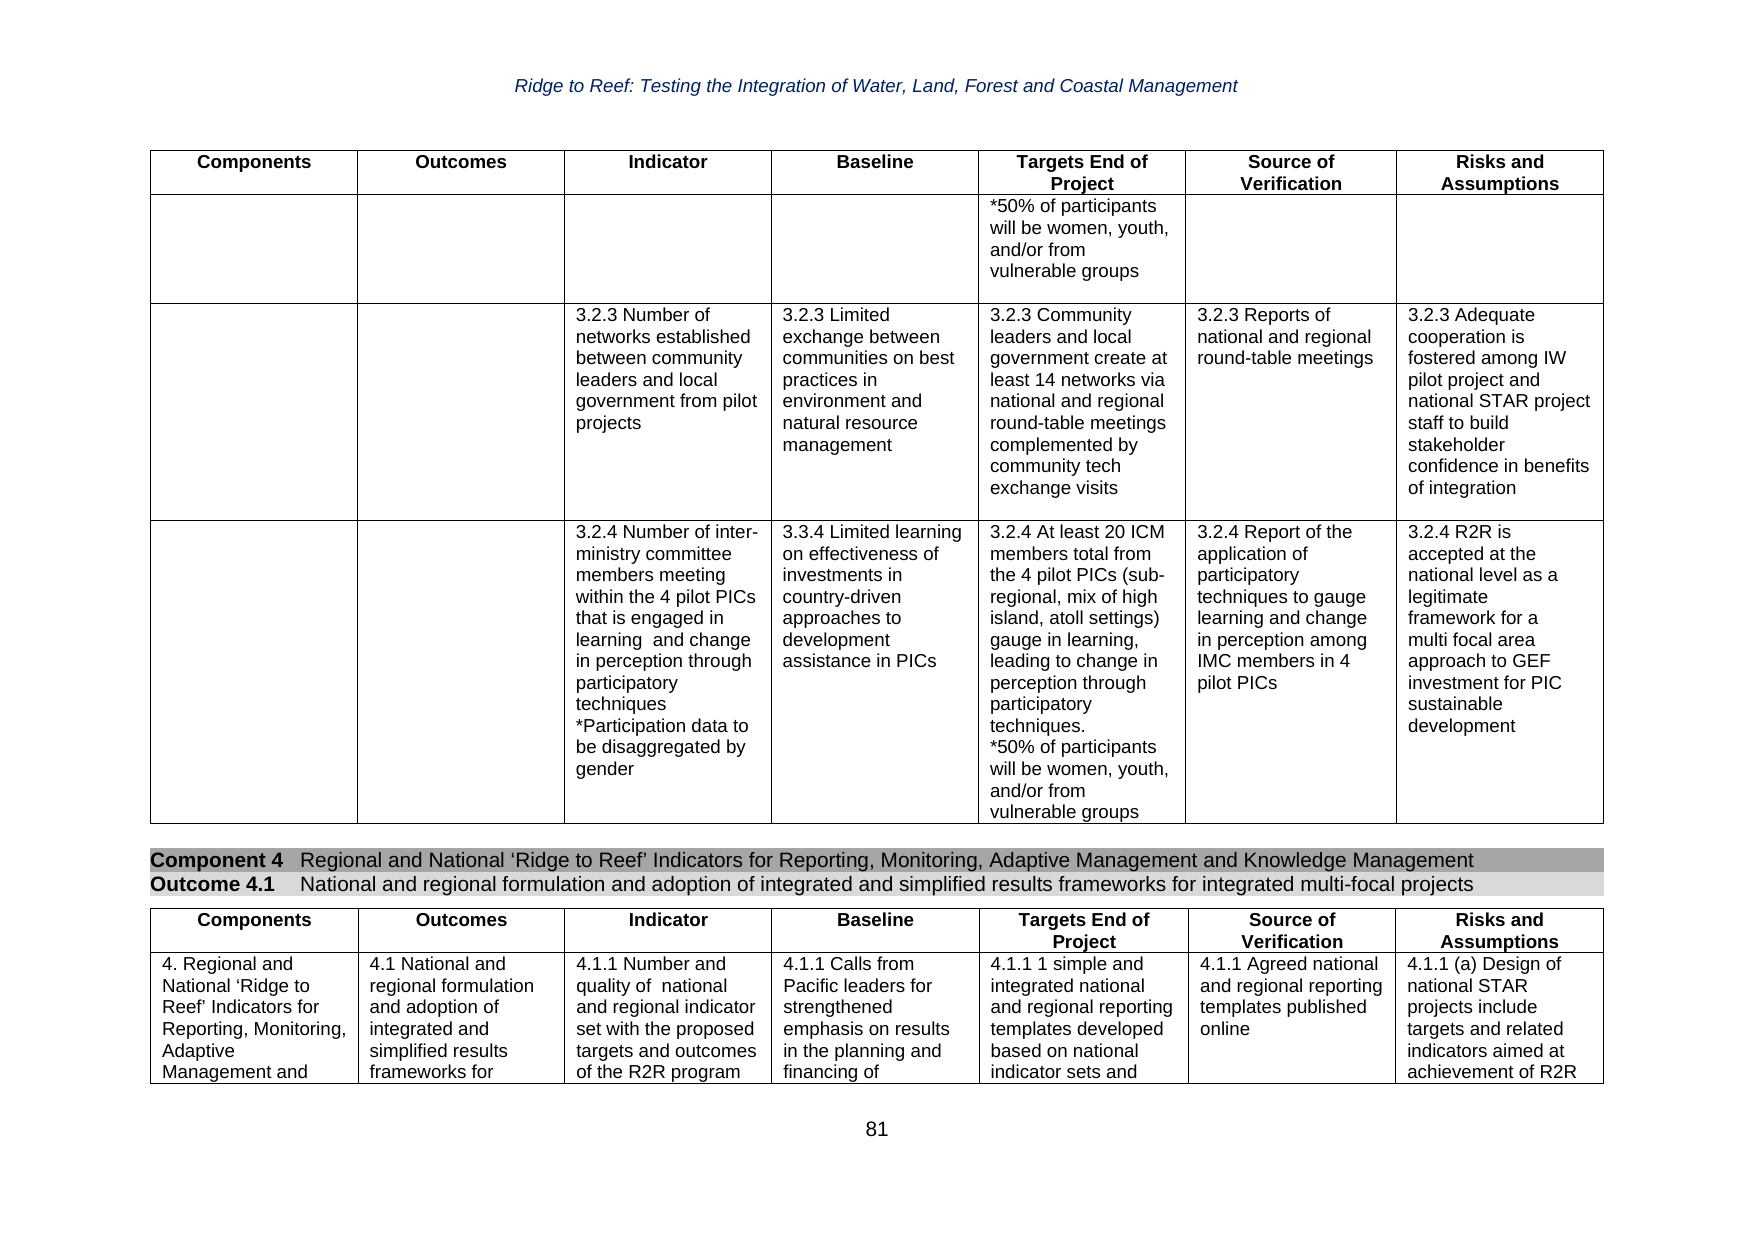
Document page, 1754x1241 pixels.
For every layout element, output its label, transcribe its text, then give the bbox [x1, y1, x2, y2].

table_cell [358, 304, 564, 520]
table_cell 3.2.3 Limited exchange between communities on best practices in environment and natural resource management [772, 304, 978, 520]
table_header Components [151, 151, 357, 194]
table_cell 3.2.3 Community leaders and local government create at least 14 networks via national and regional round-table meetings complemented by community tech exchange visits [979, 304, 1185, 520]
table_cell [358, 195, 564, 303]
table_header Targets End of Project [980, 909, 1188, 952]
table_cell 3.2.3 Adequate cooperation is fostered among IW pilot project and national STAR project staff to build stakeholder confidence in benefits of integration [1397, 304, 1603, 520]
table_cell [359, 953, 564, 1083]
table_cell [151, 304, 357, 520]
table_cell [1186, 195, 1396, 303]
table_cell 3.3.4 Limited learning on effectiveness of investments in country-driven approaches to development assistance in PICs [772, 521, 978, 823]
table_header Baseline [772, 909, 979, 952]
text Outcome 4.1 National and regional formulation and adoption of integrated and simplified results frameworks for integrated multi-focal projects [150, 872, 1604, 896]
table_cell 3.2.4 Report of the application of participatory techniques to gauge learning and change in perception among IMC members in 4 pilot PICs [1186, 521, 1396, 823]
table_cell [151, 195, 357, 303]
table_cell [151, 953, 358, 1083]
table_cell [1396, 953, 1603, 1083]
table_header Outcomes [359, 909, 564, 952]
text Component 4 Regional and National ‘Ridge to Reef’ Indicators for Reporting, Monitoring, Adaptive Management and Knowledge Management [150, 848, 1604, 872]
table_cell 3.2.3 Number of networks established between community leaders and local government from pilot projects [565, 304, 771, 520]
table_header Components [151, 909, 358, 952]
table_cell 3.2.4 R2R is accepted at the national level as a legitimate framework for a multi focal area approach to GEF investment for PIC sustainable development [1397, 521, 1603, 823]
table_header Risks and Assumptions [1396, 909, 1603, 952]
table_cell 3.2.4 Number of inter-ministry committee members meeting within the 4 pilot PICs that is engaged in learning and change in perception through participatory techniques *Participation data to be disaggregated by gender [565, 521, 771, 823]
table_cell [565, 195, 771, 303]
table_header Outcomes [358, 151, 564, 194]
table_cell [979, 195, 1185, 303]
table_cell [358, 521, 564, 823]
table_header Targets End of Project [979, 151, 1185, 194]
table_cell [565, 953, 771, 1083]
table_cell [151, 521, 357, 823]
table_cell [1189, 953, 1395, 1083]
table_header Indicator [565, 909, 771, 952]
table_header Baseline [772, 151, 978, 194]
table_header Source of Verification [1186, 151, 1396, 194]
table_header Risks and Assumptions [1397, 151, 1603, 194]
table_cell 3.2.3 Reports of national and regional round-table meetings [1186, 304, 1396, 520]
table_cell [980, 953, 1188, 1083]
table_header Source of Verification [1189, 909, 1395, 952]
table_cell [772, 195, 978, 303]
table_header Indicator [565, 151, 771, 194]
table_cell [772, 953, 979, 1083]
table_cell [1397, 195, 1603, 303]
table_cell 3.2.4 At least 20 ICM members total from the 4 pilot PICs (sub-regional, mix of high island, atoll settings) gauge in learning, leading to change in perception through participatory techniques. *50% of participants will be women, youth, and/or from vulnerable groups [979, 521, 1185, 823]
